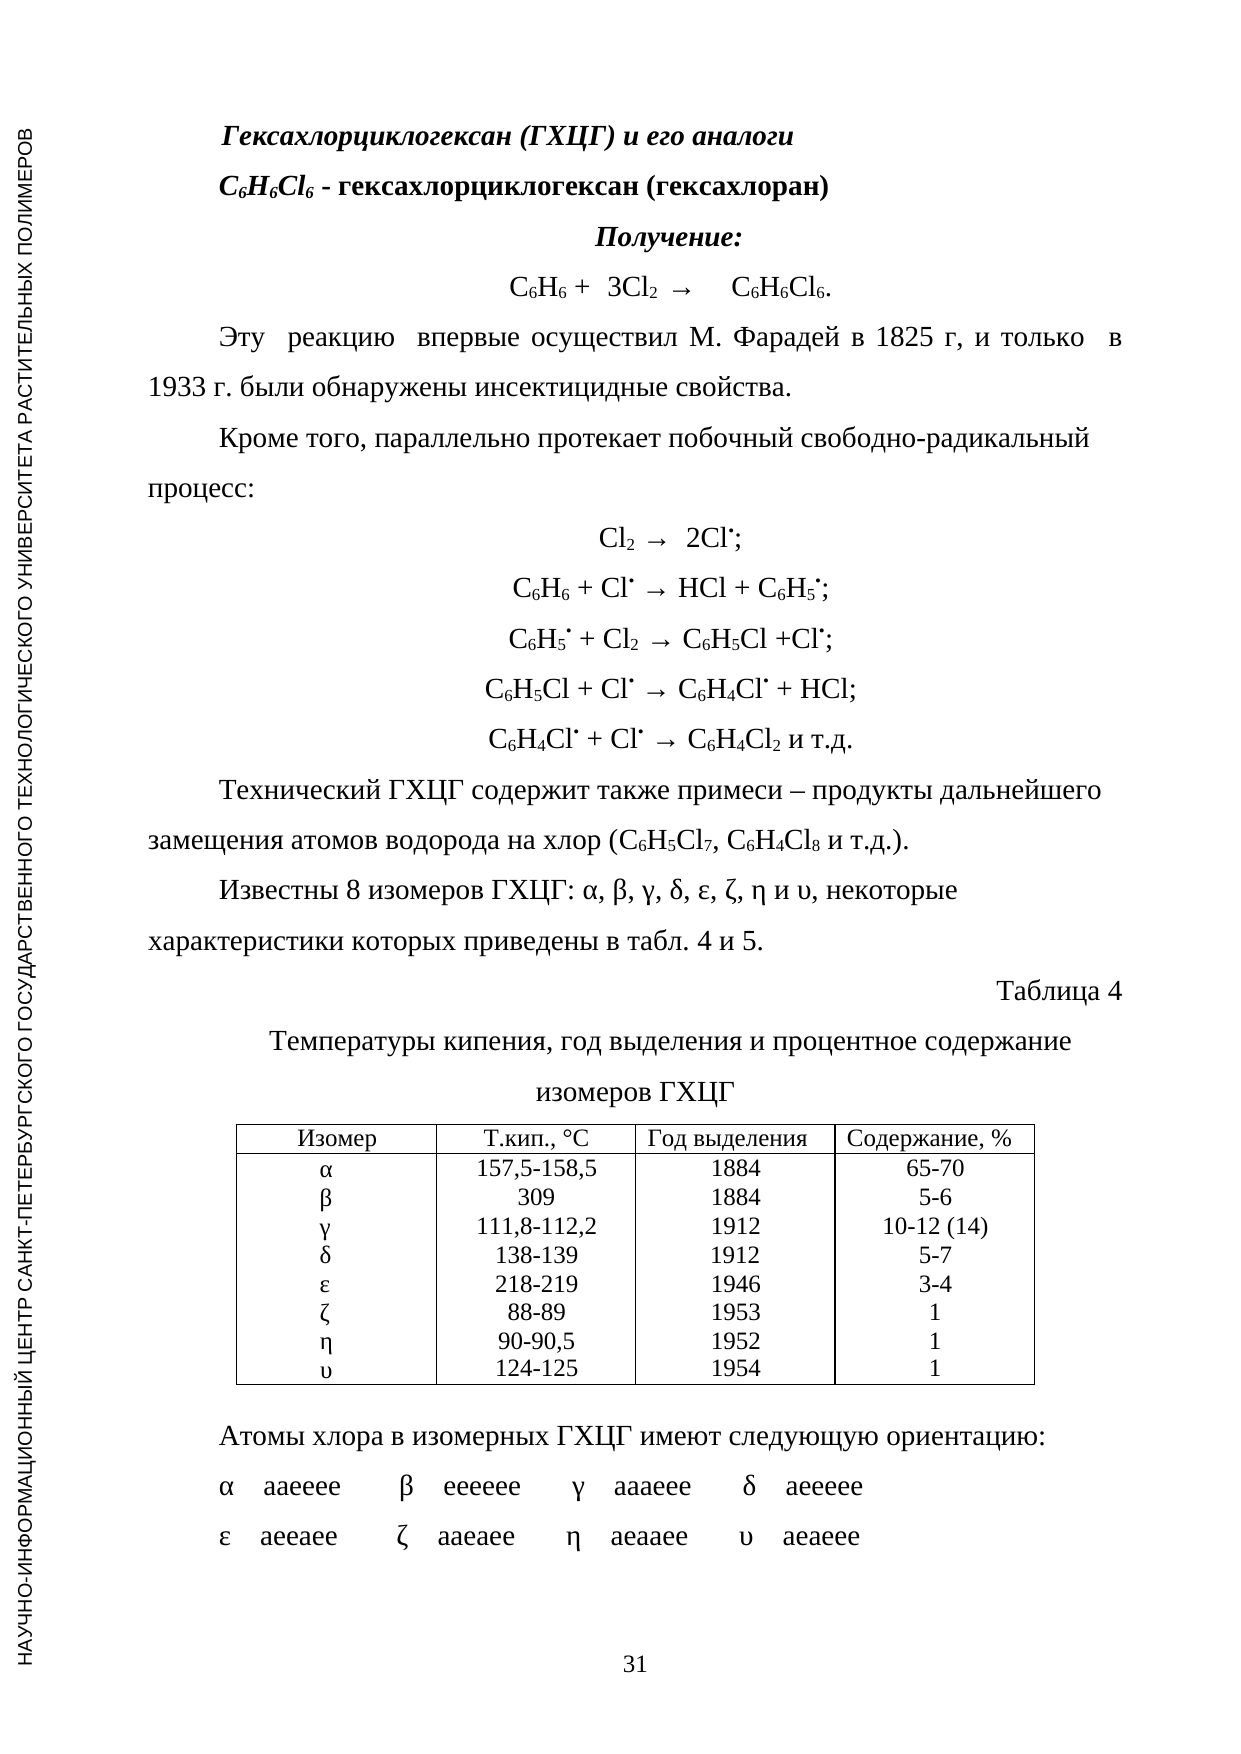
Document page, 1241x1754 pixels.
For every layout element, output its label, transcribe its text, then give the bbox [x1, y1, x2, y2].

text Атомы хлора в изомерных ГХЦГ имеют следующую ориентацию: α ааееее β ееееее γ аааеее δ аеееее [218, 1418, 1047, 1502]
text Температуры кипения, год выделения и процентное содержание [269, 1023, 1240, 1057]
table_cell 157,5-158,5 309 111,8-112,2 138-139 218-219 88-89 90-90,5 124-125 [437, 1154, 635, 1384]
text 1933 г. были обнаружены инсектицидные свойства. [148, 369, 1240, 403]
table_header Изомер [237, 1125, 436, 1153]
table_cell 1884 1884 1912 1912 1946 1953 1952 1954 [636, 1154, 834, 1384]
text Получение: [227, 219, 1114, 252]
text C6H6 + Cl• → HCl + C6Н5•; C6H5• + Cl2 → C6Н5Cl +Cl•; [487, 571, 854, 654]
text Кроме того, параллельно протекает побочный свободно-радикальный процесс: [148, 420, 1122, 503]
text Cl2 → 2Cl•; [227, 520, 1114, 554]
table_header Содержание, % [836, 1125, 1034, 1153]
text Технический ГХЦГ содержит также примеси – продукты дальнейшего замещения атомов водорода на хлор (C6H5Cl7, C6H4Cl8 и т.д.). [148, 772, 1122, 856]
text C6Н5Cl + Cl• → C6Н4Cl• + HCl; C6Н4Cl• + Cl• → C6Н4Cl2 и т.д. [480, 671, 861, 755]
text Известны 8 изомеров ГХЦГ: α, β, γ, δ, ε, ζ, η и υ, некоторые характеристики которых приведены в табл. 4 и 5. [148, 872, 1044, 956]
table_cell 65-70 5-6 10-12 (14) 5-7 3-4 1 1 1 [836, 1154, 1034, 1384]
text C6H6 + 3Cl2 → C6Н6Cl6. [101, 269, 1240, 302]
table_header Год выделения [636, 1125, 834, 1153]
table_cell α β γ δ ε ζ η υ [237, 1154, 436, 1384]
text изомеров ГХЦГ [227, 1074, 1043, 1107]
table_header Т.кип., °С [437, 1125, 635, 1153]
text 31 [227, 1649, 1043, 1677]
subtitle Гексахлорциклогексан (ГХЦГ) и его аналоги [221, 118, 1240, 152]
text ε аееаее ζ ааеаее η аеааее υ аеаеее [218, 1518, 1240, 1552]
text Таблица 4 [996, 973, 1240, 1007]
text Эту реакцию впервые осуществил М. Фарадей в 1825 г, и только в [218, 319, 1240, 353]
text C6Н6Cl6 - гексахлорциклогексан (гексахлоран) [218, 168, 1240, 202]
